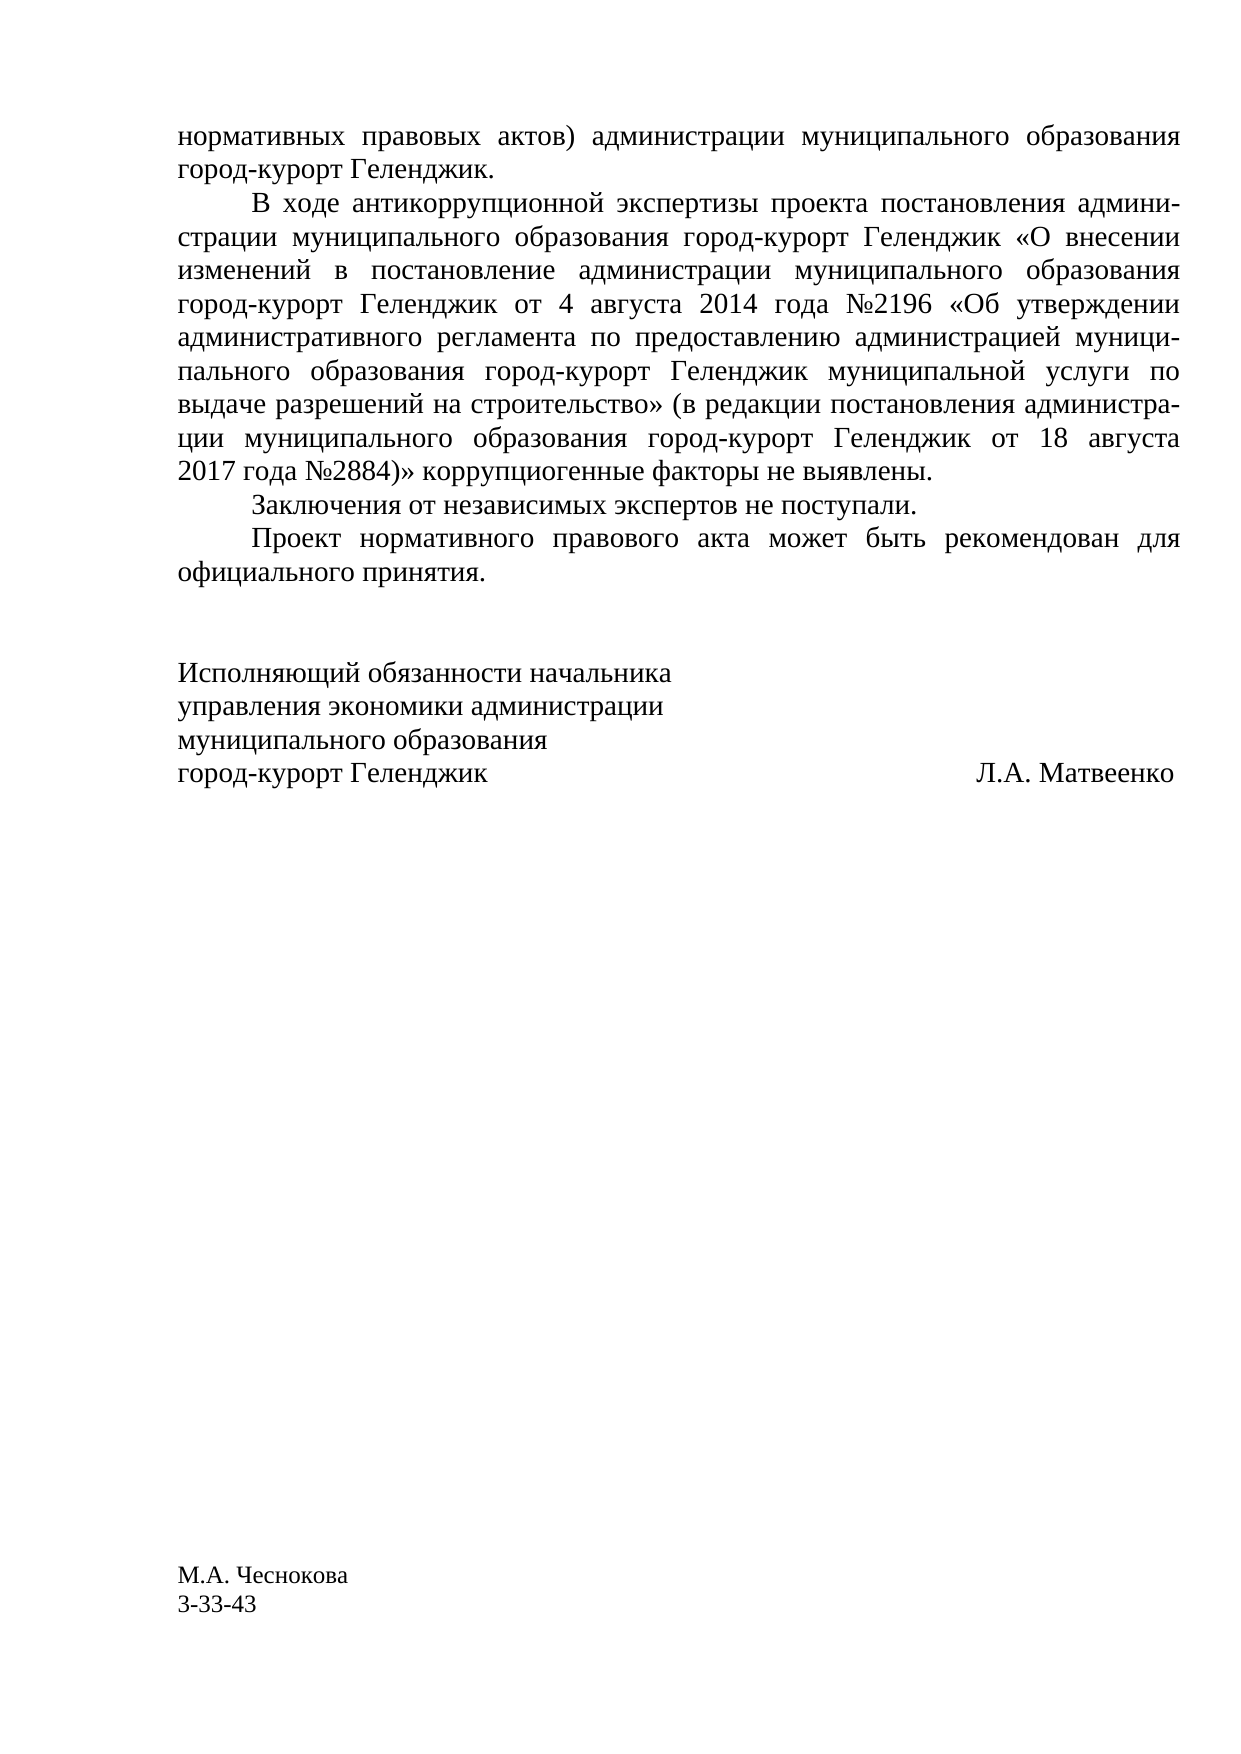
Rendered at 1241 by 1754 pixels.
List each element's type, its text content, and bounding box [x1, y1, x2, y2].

text Проект нормативного правового акта может быть рекомендован для официального принятия. [177, 521, 1181, 588]
text В ходе антикоррупционной экспертизы проекта постановления админи-страции муниципального образования город-курорт Геленджик «О внесении изменений в постановление администрации муниципального образования город-курорт Геленджик от 4 августа 2014 года №2196 «Об утверждении административного регламента по предоставлению администрацией муници-пального образования город-курорт Геленджик муниципальной услуги по выдаче разрешений на строительство» (в редакции постановления администра-ции муниципального образования город-курорт Геленджик от 18 августа 2017 года №2884)» коррупциогенные факторы не выявлены. [177, 185, 1181, 487]
text 3-33-43 [177, 1589, 1181, 1618]
text управления экономики администрации [177, 688, 1181, 722]
text Заключения от независимых экспертов не поступали. [177, 487, 1181, 521]
text М.А. Чеснокова [177, 1560, 1181, 1589]
text Исполняющий обязанности начальника [177, 655, 1181, 688]
text муниципального образования [177, 722, 1181, 755]
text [177, 118, 1181, 185]
text город-курорт Геленджик Л.А. Матвеенко [177, 755, 1181, 789]
